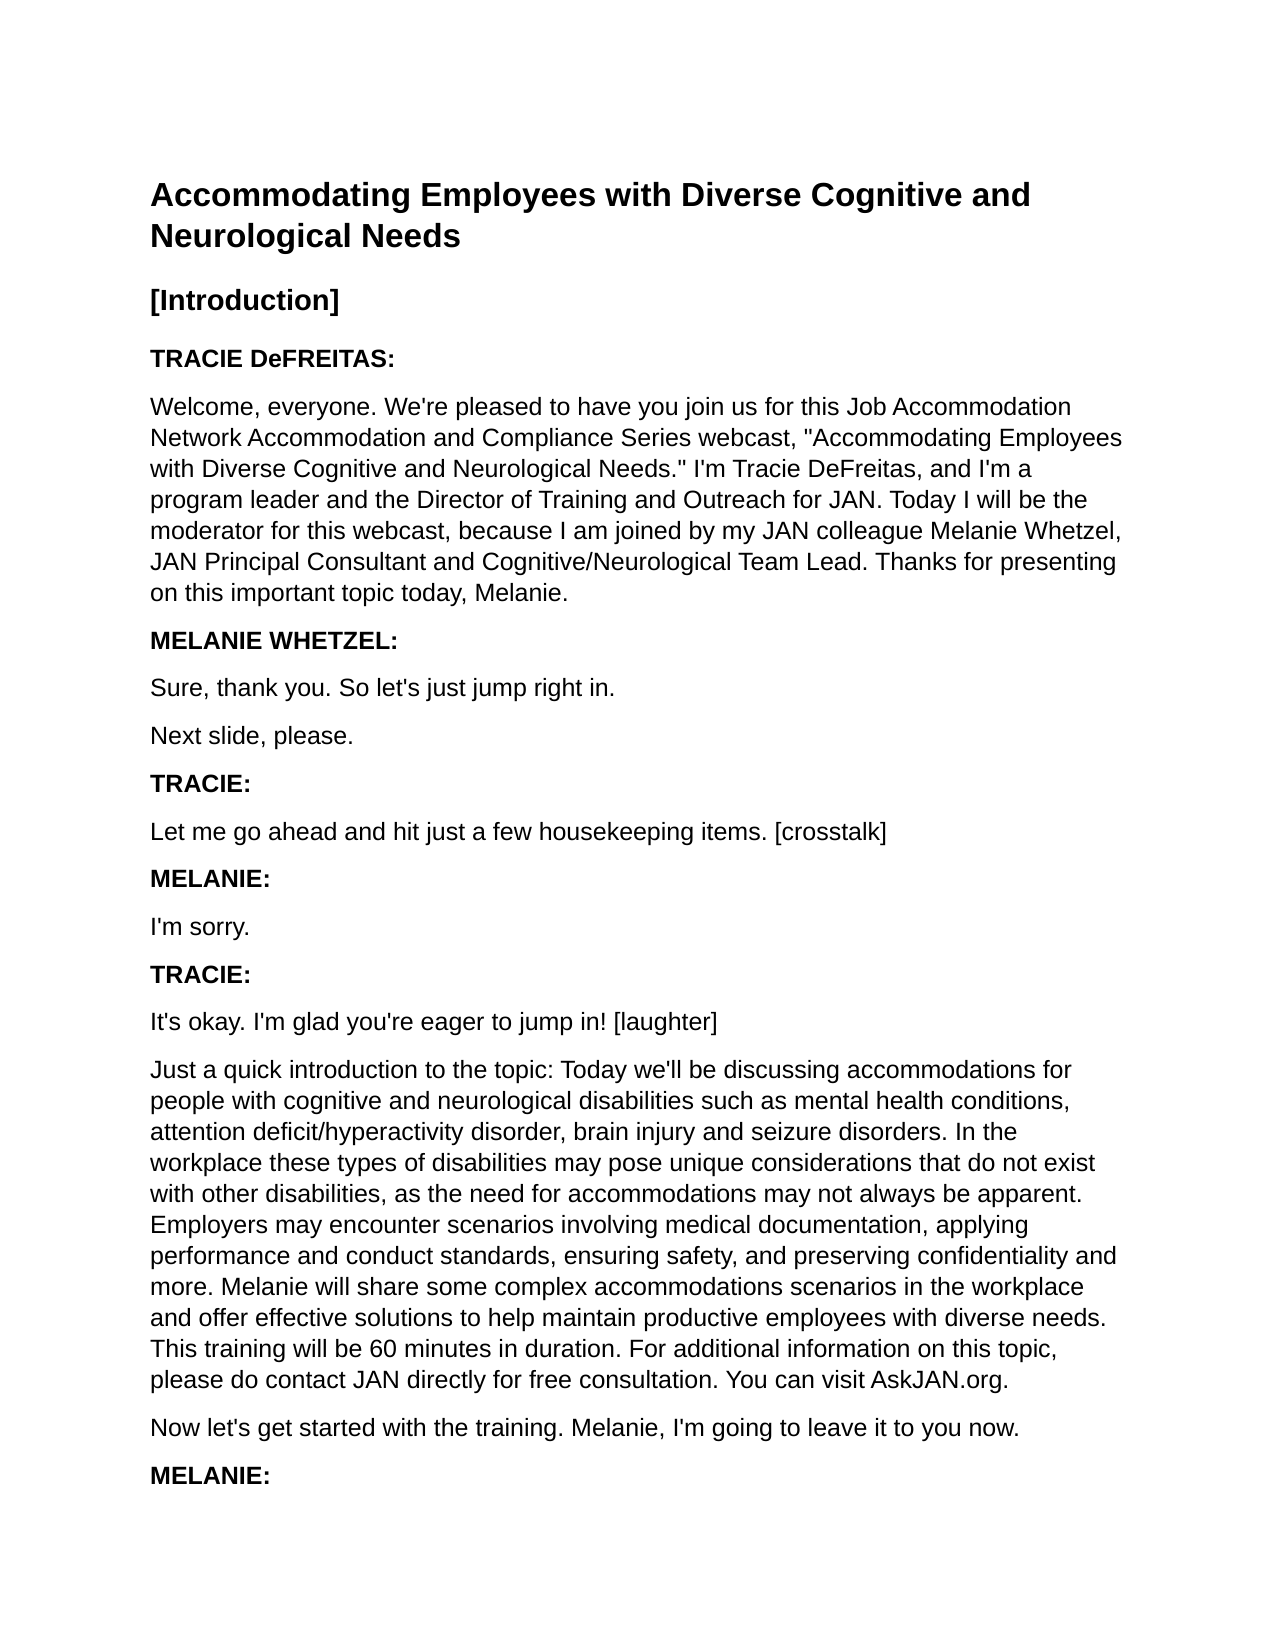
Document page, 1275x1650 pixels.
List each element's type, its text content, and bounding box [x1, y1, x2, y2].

text Next slide, please. [150, 721, 1125, 750]
text TRACIE: [150, 769, 1125, 798]
subtitle [Introduction] [150, 283, 1125, 316]
text I'm sorry. [150, 912, 1125, 941]
text MELANIE: [150, 864, 1125, 893]
text MELANIE WHETZEL: [150, 626, 1125, 654]
text Welcome, everyone. We're pleased to have you join us for this Job Accommodation Network Accommodation and Compliance Series webcast, "Accommodating Employees with Diverse Cognitive and Neurological Needs." I'm Tracie DeFreitas, and I'm a program leader and the Director of Training and Outreach for JAN. Today I will be the moderator for this webcast, because I am joined by my JAN colleague Melanie Whetzel, JAN Principal Consultant and Cognitive/Neurological Team Lead. Thanks for presenting on this important topic today, Melanie. [150, 392, 1125, 607]
text TRACIE: [150, 960, 1125, 988]
text It's okay. I'm glad you're eager to jump in! [laughter] [150, 1007, 1125, 1036]
text Just a quick introduction to the topic: Today we'll be discussing accommodations for people with cognitive and neurological disabilities such as mental health conditions, attention deficit/hyperactivity disorder, brain injury and seizure disorders. In the workplace these types of disabilities may pose unique considerations that do not exist with other disabilities, as the need for accommodations may not always be apparent. Employers may encounter scenarios involving medical documentation, applying performance and conduct standards, ensuring safety, and preserving confidentiality and more. Melanie will share some complex accommodations scenarios in the workplace and offer effective solutions to help maintain productive employees with diverse needs. This training will be 60 minutes in duration. For additional information on this topic, please do contact JAN directly for free consultation. You can visit AskJAN.org. [150, 1055, 1125, 1394]
text Let me go ahead and hit just a few housekeeping items. [crosstalk] [150, 817, 1125, 845]
text Now let's get started with the training. Melanie, I'm going to leave it to you now. [150, 1413, 1125, 1442]
text Sure, thank you. So let's just jump right in. [150, 673, 1125, 702]
text TRACIE DeFREITAS: [150, 344, 1125, 373]
text MELANIE: [150, 1461, 1125, 1490]
subtitle Accommodating Employees with Diverse Cognitive and Neurological Needs [150, 175, 1125, 255]
